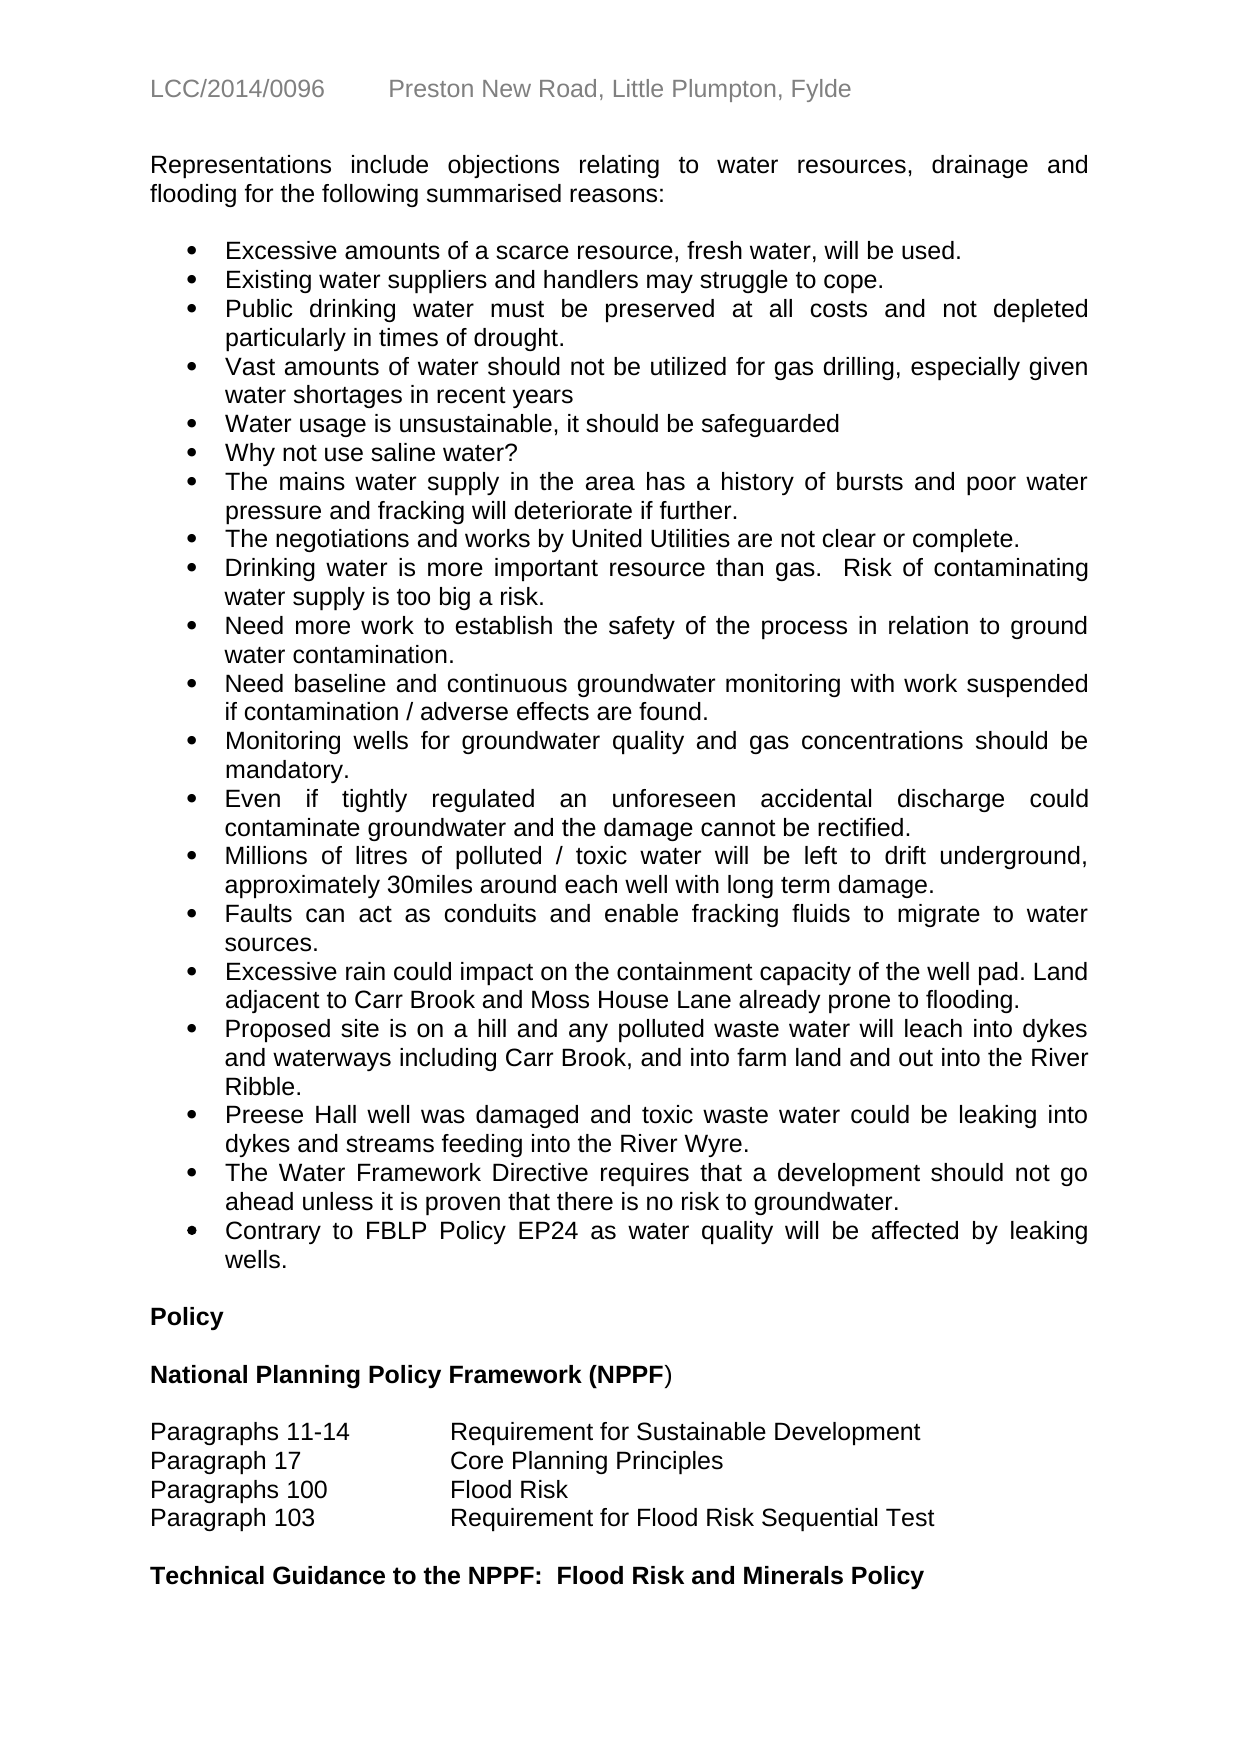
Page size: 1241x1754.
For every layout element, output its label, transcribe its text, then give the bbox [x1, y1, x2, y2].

text Representations include objections relating to water resources, drainage and flooding for the following summarised reasons: [150, 150, 1090, 207]
text National Planning Policy Framework (NPPF) [150, 1359, 1090, 1388]
list Excessive amounts of a scarce resource, fresh water, will be used. [187, 236, 1090, 265]
list Faults can act as conduits and enable fracking fluids to migrate to water sources. [187, 899, 1090, 957]
list Existing water suppliers and handlers may struggle to cope. [187, 265, 1090, 294]
text Technical Guidance to the NPPF: Flood Risk and Minerals Policy [150, 1561, 1090, 1589]
list Need more work to establish the safety of the process in relation to ground water contamination. [187, 611, 1090, 668]
text Paragraph 103 Requirement for Flood Risk Sequential Test [150, 1503, 1090, 1532]
text Paragraphs 100 Flood Risk [150, 1474, 1090, 1503]
list Excessive rain could impact on the containment capacity of the well pad. Land adjacent to Carr Brook and Moss House Lane already prone to flooding. [187, 957, 1090, 1014]
text Paragraph 17 Core Planning Principles [150, 1446, 1090, 1474]
list The mains water supply in the area has a history of bursts and poor water pressure and fracking will deteriorate if further. [187, 467, 1090, 524]
list Contrary to FBLP Policy EP24 as water quality will be affected by leaking wells. [187, 1216, 1090, 1273]
list The Water Framework Directive requires that a development should not go ahead unless it is proven that there is no risk to groundwater. [187, 1158, 1090, 1216]
list Need baseline and continuous groundwater monitoring with work suspended if contamination / adverse effects are found. [187, 668, 1090, 726]
list Public drinking water must be preserved at all costs and not depleted particularly in times of drought. [187, 294, 1090, 352]
list Why not use saline water? [187, 438, 1090, 467]
list Millions of litres of polluted / toxic water will be left to drift underground, approximately 30miles around each well with long term damage. [187, 841, 1090, 899]
text Policy [150, 1302, 1090, 1331]
list Monitoring wells for groundwater quality and gas concentrations should be mandatory. [187, 726, 1090, 784]
list Vast amounts of water should not be utilized for gas drilling, especially given water shortages in recent years [187, 352, 1090, 409]
list Water usage is unsustainable, it should be safeguarded [187, 409, 1090, 438]
list The negotiations and works by United Utilities are not clear or complete. [187, 524, 1090, 553]
text Paragraphs 11-14 Requirement for Sustainable Development [150, 1417, 1090, 1446]
list Preese Hall well was damaged and toxic waste water could be leaking into dykes and streams feeding into the River Wyre. [187, 1101, 1090, 1158]
list Drinking water is more important resource than gas. Risk of contaminating water supply is too big a risk. [187, 553, 1090, 611]
list Proposed site is on a hill and any polluted waste water will leach into dykes and waterways including Carr Brook, and into farm land and out into the River Ribble. [187, 1014, 1090, 1101]
list Even if tightly regulated an unforeseen accidental discharge could contaminate groundwater and the damage cannot be rectified. [187, 784, 1090, 841]
